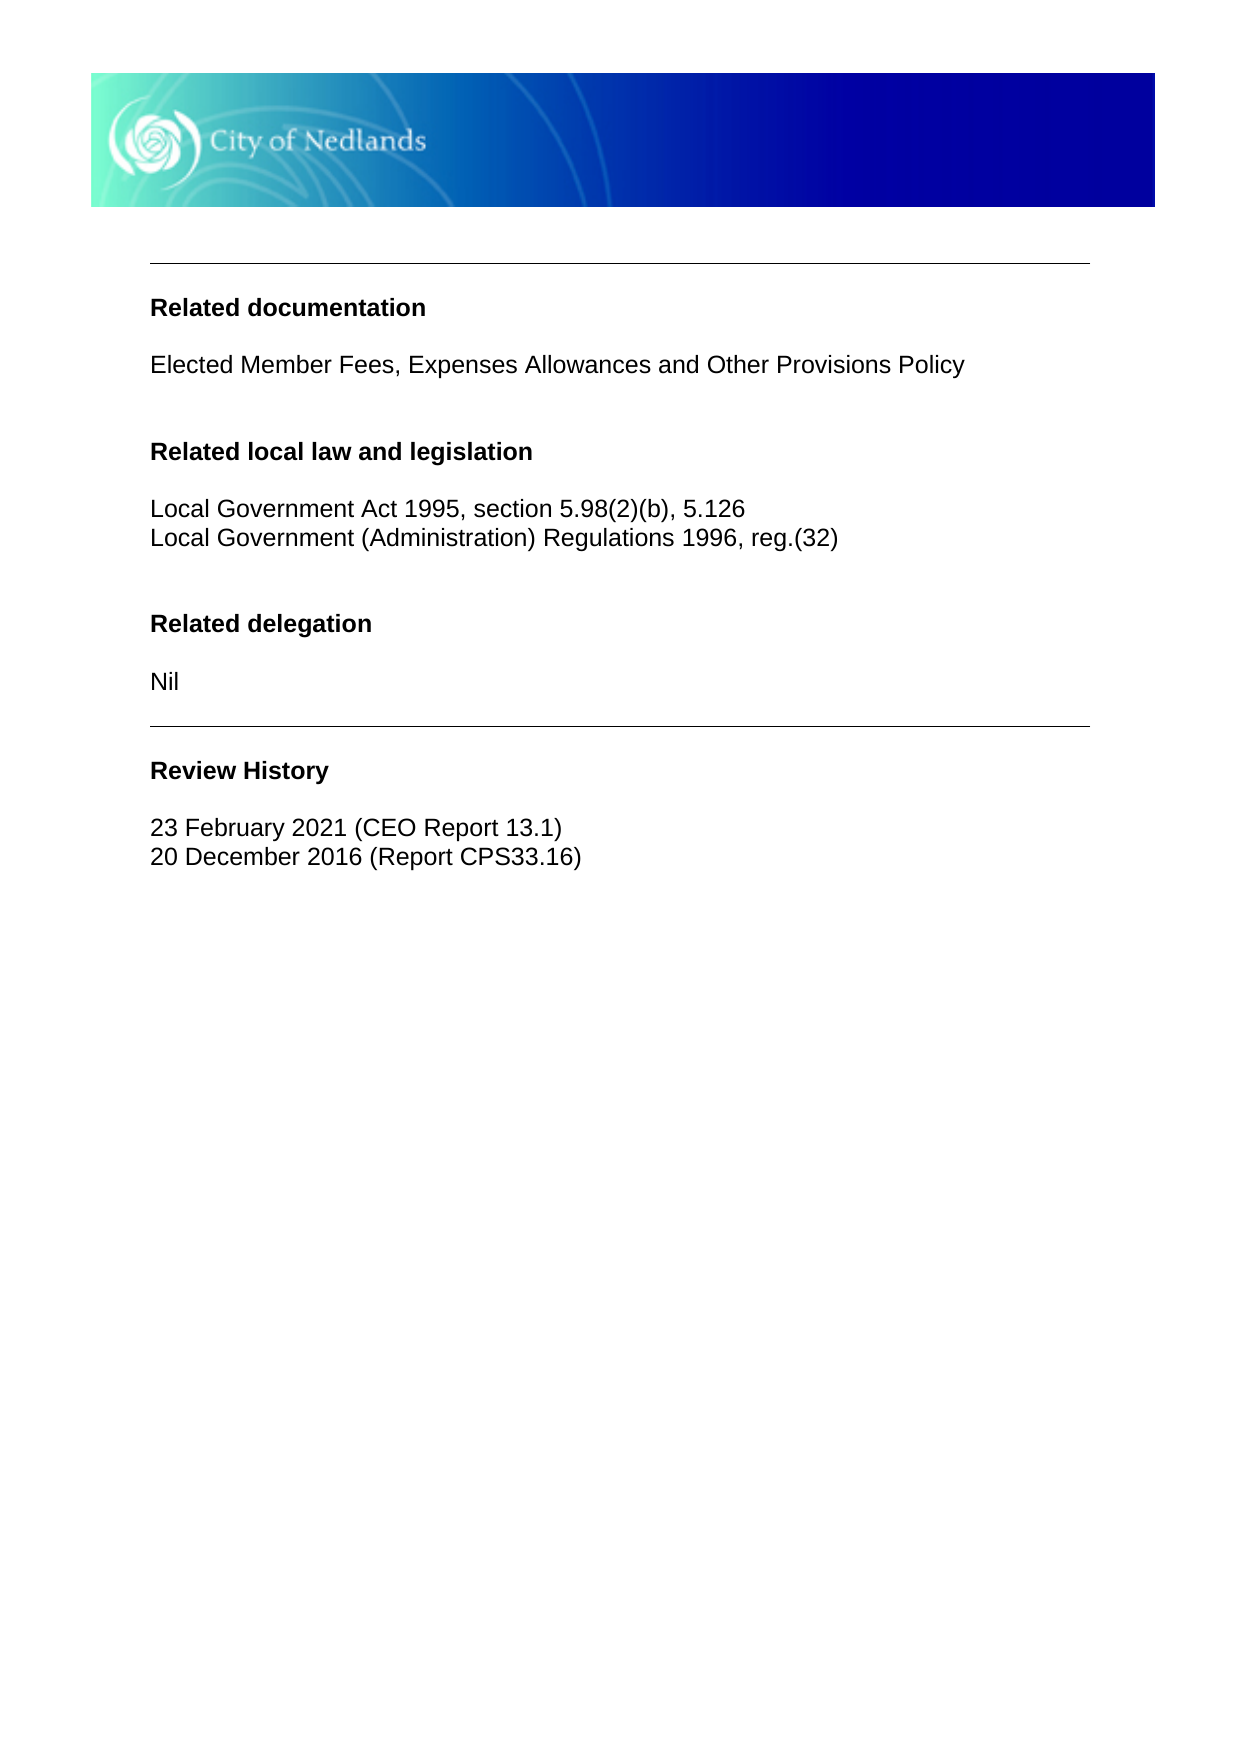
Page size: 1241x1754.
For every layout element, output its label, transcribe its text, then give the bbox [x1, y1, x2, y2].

text Local Government Act 1995, section 5.98(2)(b), 5.126 [150, 494, 1090, 523]
picture [91, 73, 1155, 207]
text Review History [150, 756, 1169, 784]
text Related delegation [150, 609, 1169, 638]
text Elected Member Fees, Expenses Allowances and Other Provisions Policy [150, 350, 1095, 379]
text 20 December 2016 (Report CPS33.16) [91, 842, 1169, 871]
text Local Government (Administration) Regulations 1996, reg.(32) [150, 523, 1090, 551]
text Nil [150, 666, 1090, 695]
text 23 February 2021 (CEO Report 13.1) [91, 813, 1169, 842]
text Related documentation [150, 293, 1169, 321]
text Related local law and legislation [150, 436, 1169, 465]
